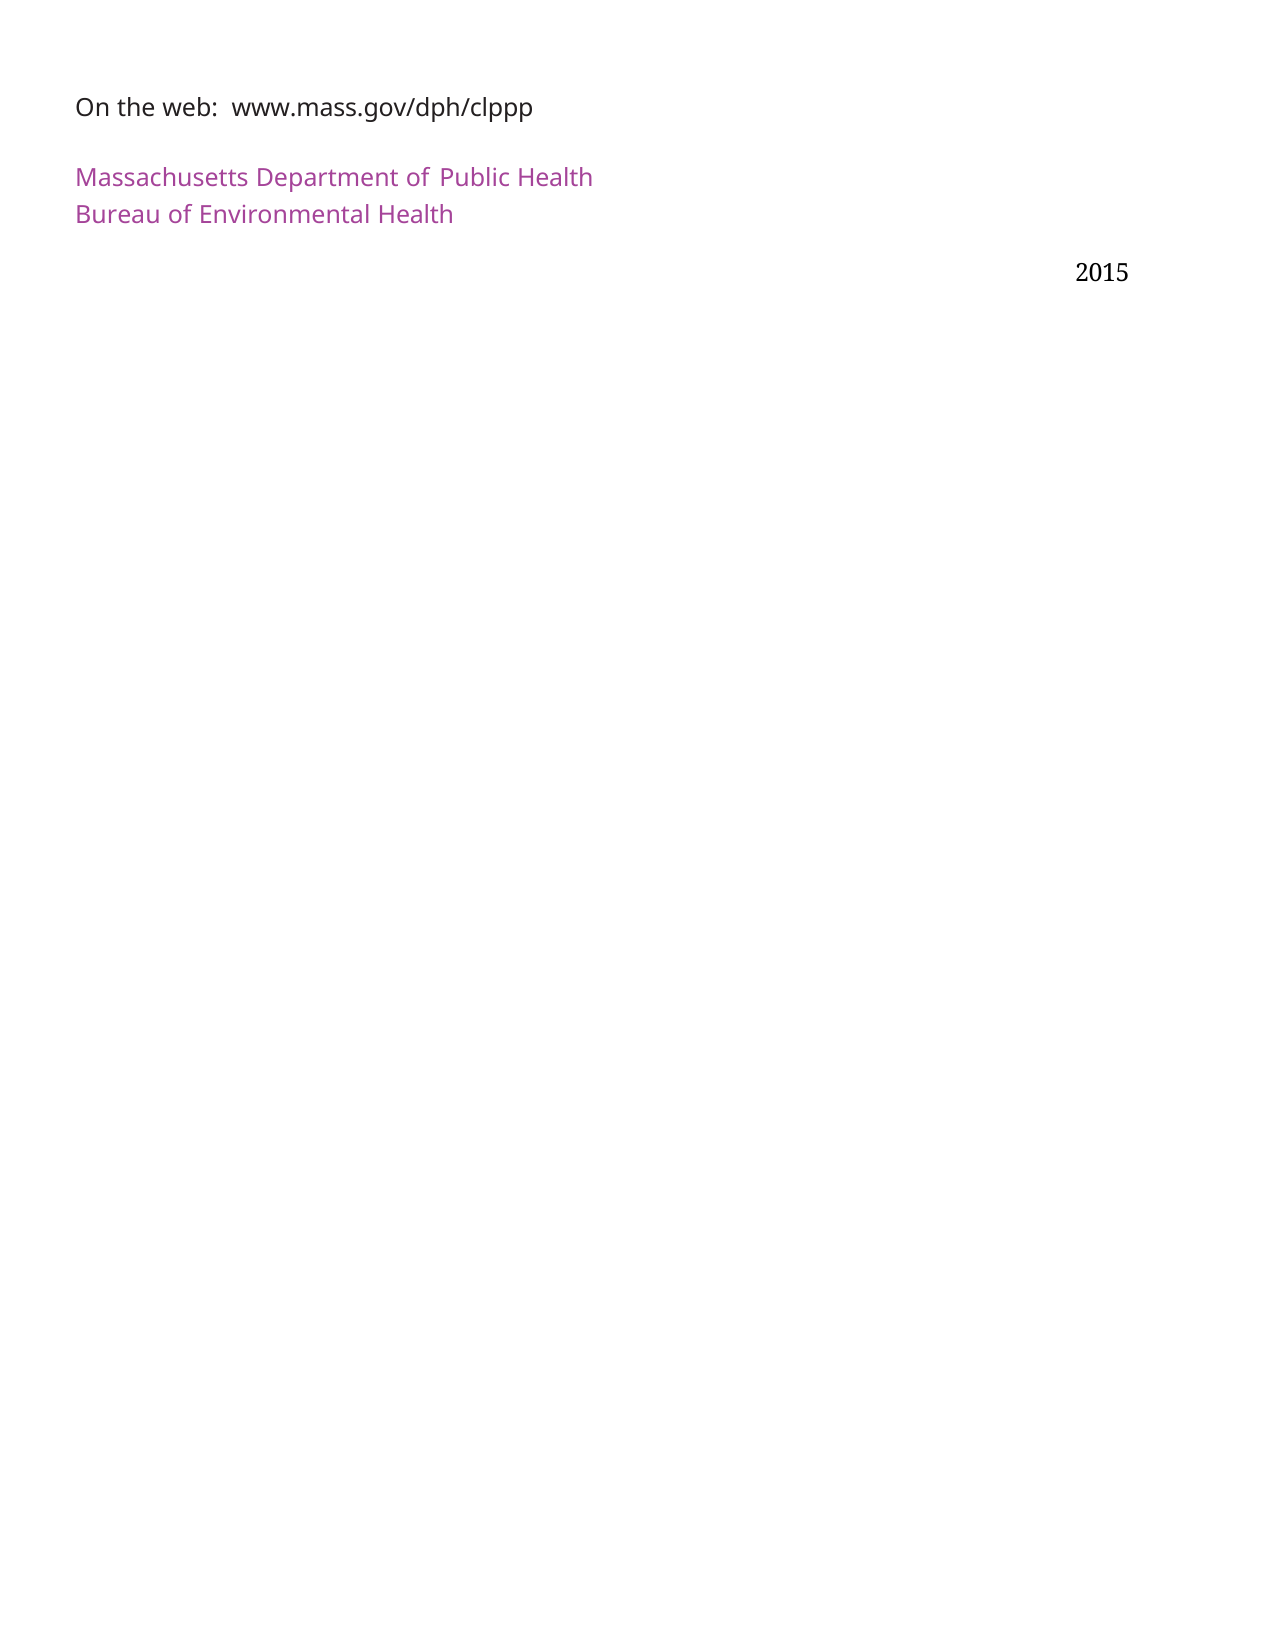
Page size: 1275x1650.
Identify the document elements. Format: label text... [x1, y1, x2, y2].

text Massachusetts Department of Public Health [75, 160, 1264, 194]
text Bureau of Environmental Health [75, 196, 1264, 231]
text On the web: www.mass.gov/dph/clppp [75, 94, 1264, 122]
text 2015 [44, 255, 1130, 289]
